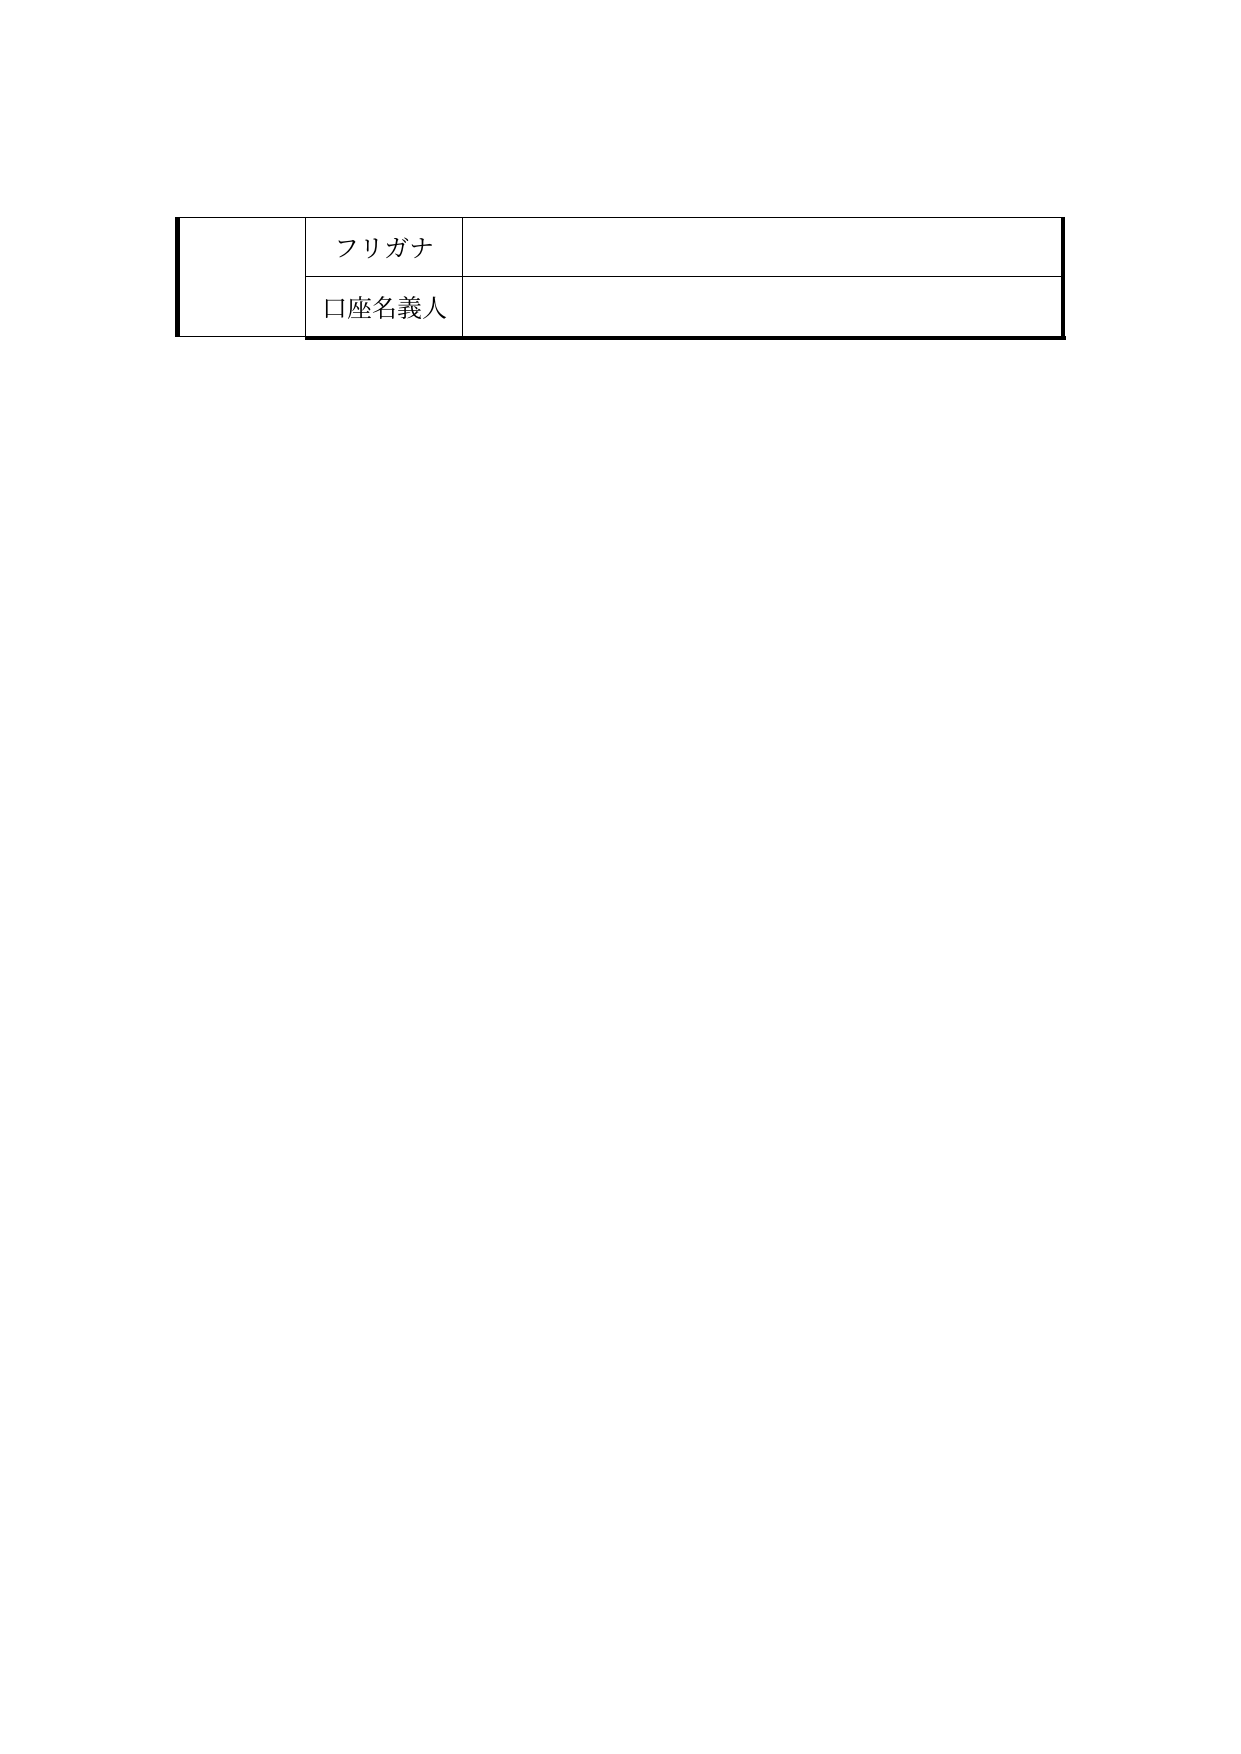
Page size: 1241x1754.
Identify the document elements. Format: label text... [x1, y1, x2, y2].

table_cell [463, 277, 1061, 336]
table_cell フリガナ [306, 218, 462, 276]
table_cell [463, 218, 1061, 276]
table_cell 口座名義人 [306, 277, 462, 336]
